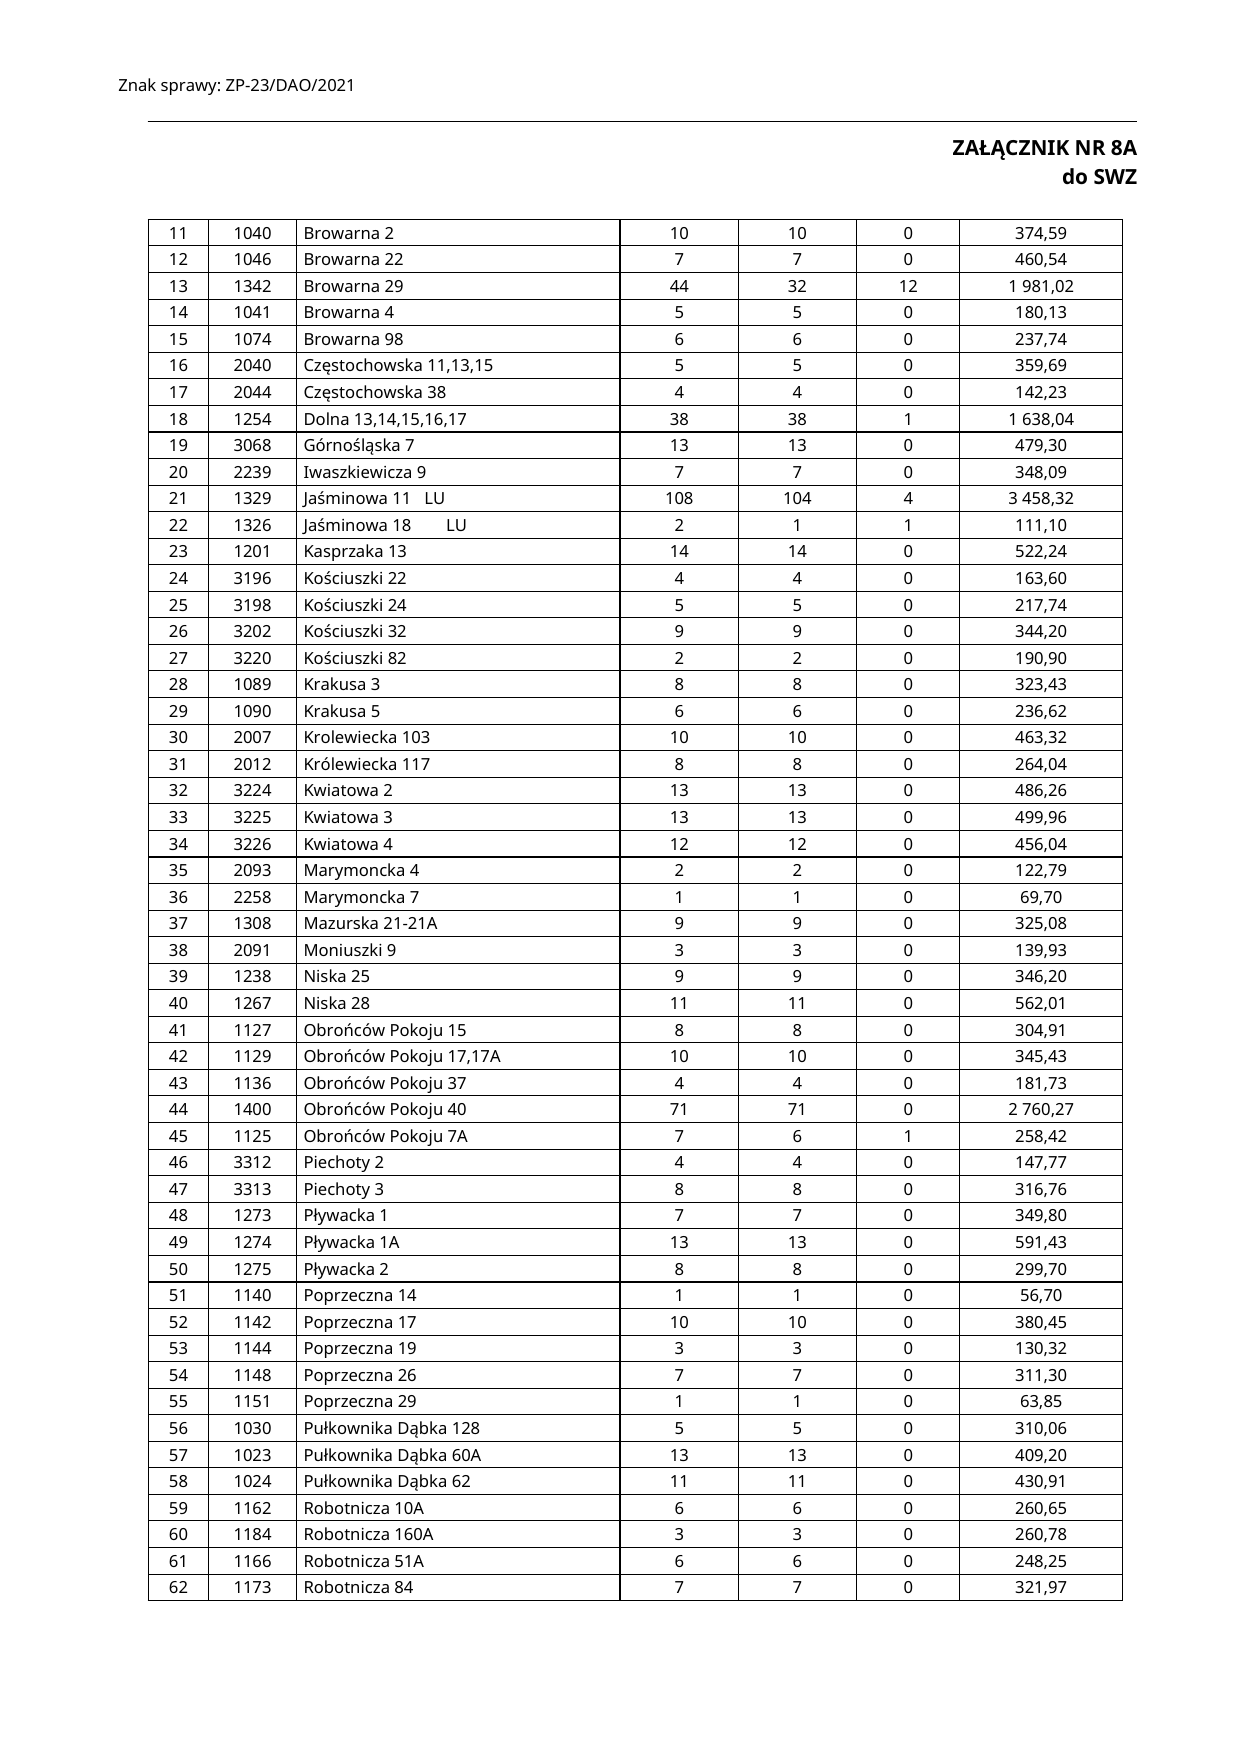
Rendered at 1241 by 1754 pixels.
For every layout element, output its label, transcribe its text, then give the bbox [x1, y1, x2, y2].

table_cell 1201 [209, 539, 296, 564]
table_cell 61 [149, 1548, 208, 1573]
table_cell 54 [149, 1362, 208, 1388]
table_cell 13 [739, 1442, 856, 1467]
table_cell 4 [739, 1070, 856, 1095]
table_cell 10 [739, 220, 856, 245]
table_cell 1 [739, 512, 856, 538]
table_cell Kwiatowa 2 [297, 778, 619, 803]
table_cell 1400 [209, 1096, 296, 1122]
table_cell 53 [149, 1336, 208, 1361]
table_cell 1162 [209, 1495, 296, 1520]
table_cell 1184 [209, 1521, 296, 1547]
table_cell 0 [857, 1176, 959, 1202]
table_cell 6 [621, 1495, 738, 1520]
table_cell Mazurska 21-21A [297, 911, 619, 936]
table_cell 10 [621, 1043, 738, 1069]
table_cell 323,43 [960, 671, 1122, 697]
table_cell 6 [621, 698, 738, 723]
table_cell 522,24 [960, 539, 1122, 564]
table_cell Robotnicza 51A [297, 1548, 619, 1573]
table_cell 0 [857, 1575, 959, 1600]
table_cell 8 [621, 1176, 738, 1202]
table_cell 48 [149, 1203, 208, 1228]
table_cell 6 [739, 1548, 856, 1573]
table_cell 44 [621, 273, 738, 298]
table_cell 71 [739, 1096, 856, 1122]
table_cell 0 [857, 1442, 959, 1467]
table_cell 7 [621, 459, 738, 484]
table_cell 4 [621, 1070, 738, 1095]
table_cell Jaśminowa 11 LU [297, 486, 619, 511]
table_cell 11 [739, 990, 856, 1016]
table_cell Obrońców Pokoju 40 [297, 1096, 619, 1122]
table_cell 1274 [209, 1229, 296, 1255]
table_cell 486,26 [960, 778, 1122, 803]
table_cell 7 [621, 1575, 738, 1600]
table_cell 0 [857, 804, 959, 830]
table_cell 260,65 [960, 1495, 1122, 1520]
table_cell 11 [621, 990, 738, 1016]
table_cell 0 [857, 645, 959, 670]
table_cell 1090 [209, 698, 296, 723]
table_cell 130,32 [960, 1336, 1122, 1361]
table_cell 8 [621, 1017, 738, 1042]
table_cell Robotnicza 160A [297, 1521, 619, 1547]
table_cell 345,43 [960, 1043, 1122, 1069]
table_cell 62 [149, 1575, 208, 1600]
table_cell Kościuszki 32 [297, 618, 619, 644]
table_cell 0 [857, 698, 959, 723]
table_cell 9 [621, 618, 738, 644]
table_cell 0 [857, 379, 959, 405]
table_cell 9 [621, 964, 738, 989]
table_cell 430,91 [960, 1468, 1122, 1494]
table_cell Częstochowska 38 [297, 379, 619, 405]
table_cell 1030 [209, 1415, 296, 1441]
table_cell 7 [739, 459, 856, 484]
table_cell 28 [149, 671, 208, 697]
table_cell 3 458,32 [960, 486, 1122, 511]
table_cell 2 [739, 858, 856, 883]
table_cell 0 [857, 1017, 959, 1042]
table_cell 3 [739, 1336, 856, 1361]
table_cell Poprzeczna 26 [297, 1362, 619, 1388]
table_cell 1023 [209, 1442, 296, 1467]
table_cell 58 [149, 1468, 208, 1494]
table_cell 1329 [209, 486, 296, 511]
table_cell 499,96 [960, 804, 1122, 830]
table_cell 0 [857, 1043, 959, 1069]
table_cell 304,91 [960, 1017, 1122, 1042]
table_cell 0 [857, 1096, 959, 1122]
table_cell Piechoty 3 [297, 1176, 619, 1202]
table_cell 47 [149, 1176, 208, 1202]
table_cell Królewiecka 117 [297, 751, 619, 777]
table_cell 26 [149, 618, 208, 644]
table_cell Częstochowska 11,13,15 [297, 353, 619, 378]
table_cell 38 [739, 406, 856, 431]
table_cell 21 [149, 486, 208, 511]
table_cell 4 [739, 565, 856, 591]
table_cell 0 [857, 433, 959, 458]
table_cell 190,90 [960, 645, 1122, 670]
table_cell 45 [149, 1123, 208, 1148]
table_cell Robotnicza 10A [297, 1495, 619, 1520]
table_cell 4 [739, 379, 856, 405]
table_cell 5 [621, 353, 738, 378]
table_cell 13 [739, 433, 856, 458]
table_cell 7 [621, 1362, 738, 1388]
table_cell 0 [857, 1150, 959, 1175]
table_cell 0 [857, 1229, 959, 1255]
table_cell 15 [149, 326, 208, 352]
table_cell 71 [621, 1096, 738, 1122]
table_cell 0 [857, 671, 959, 697]
table_cell Piechoty 2 [297, 1150, 619, 1175]
table_cell 13 [621, 778, 738, 803]
table_cell 13 [739, 778, 856, 803]
table_cell 264,04 [960, 751, 1122, 777]
table_cell Niska 25 [297, 964, 619, 989]
table_cell 0 [857, 1070, 959, 1095]
table_cell 181,73 [960, 1070, 1122, 1095]
table_cell Dolna 13,14,15,16,17 [297, 406, 619, 431]
table_cell 3226 [209, 831, 296, 856]
table_cell 1 [857, 406, 959, 431]
table_cell 0 [857, 725, 959, 750]
table_cell 0 [857, 459, 959, 484]
table_cell 12 [149, 246, 208, 272]
table_cell 1 [857, 512, 959, 538]
table_cell Browarna 4 [297, 300, 619, 325]
table_cell 180,13 [960, 300, 1122, 325]
table_cell 22 [149, 512, 208, 538]
table_cell 1238 [209, 964, 296, 989]
table_cell 56,70 [960, 1283, 1122, 1308]
table_cell 3 [739, 1521, 856, 1547]
table_cell 1074 [209, 326, 296, 352]
table_cell 8 [739, 1256, 856, 1281]
table_cell 479,30 [960, 433, 1122, 458]
table_cell 33 [149, 804, 208, 830]
table_cell 0 [857, 300, 959, 325]
table_cell 60 [149, 1521, 208, 1547]
table_cell 344,20 [960, 618, 1122, 644]
table_cell 237,74 [960, 326, 1122, 352]
table_cell 55 [149, 1389, 208, 1414]
table_cell 456,04 [960, 831, 1122, 856]
table_cell 1273 [209, 1203, 296, 1228]
table_cell 349,80 [960, 1203, 1122, 1228]
table_cell 1041 [209, 300, 296, 325]
table_cell 32 [149, 778, 208, 803]
table_cell 11 [621, 1468, 738, 1494]
table_cell 63,85 [960, 1389, 1122, 1414]
table_cell 1326 [209, 512, 296, 538]
table_cell Marymoncka 4 [297, 858, 619, 883]
table_cell 1140 [209, 1283, 296, 1308]
table_cell 4 [621, 565, 738, 591]
table_cell 8 [739, 671, 856, 697]
table_cell 9 [739, 964, 856, 989]
table_cell 0 [857, 1521, 959, 1547]
table_cell 1089 [209, 671, 296, 697]
table_cell 8 [621, 751, 738, 777]
table_cell 13 [621, 1442, 738, 1467]
table_cell 13 [621, 1229, 738, 1255]
table_cell 0 [857, 778, 959, 803]
table_cell 1 [621, 1389, 738, 1414]
table_cell 374,59 [960, 220, 1122, 245]
table_cell 299,70 [960, 1256, 1122, 1281]
table_cell 1129 [209, 1043, 296, 1069]
table_cell 3 [621, 1521, 738, 1547]
table_cell 12 [739, 831, 856, 856]
table_cell 7 [739, 246, 856, 272]
table_cell 32 [739, 273, 856, 298]
table_cell 1127 [209, 1017, 296, 1042]
table_cell 10 [739, 1309, 856, 1334]
table_cell 59 [149, 1495, 208, 1520]
table_cell 10 [739, 1043, 856, 1069]
table_cell 0 [857, 1495, 959, 1520]
table_cell 4 [857, 486, 959, 511]
table_cell 0 [857, 353, 959, 378]
table_cell 6 [739, 1123, 856, 1148]
table_cell 14 [739, 539, 856, 564]
table_cell 8 [739, 1176, 856, 1202]
table_cell 108 [621, 486, 738, 511]
table_cell 43 [149, 1070, 208, 1095]
table_cell 12 [857, 273, 959, 298]
table_cell 17 [149, 379, 208, 405]
table_cell 1 [739, 884, 856, 909]
table_cell 3068 [209, 433, 296, 458]
table_cell 1 [621, 1283, 738, 1308]
table_cell 5 [739, 592, 856, 617]
table_cell 0 [857, 964, 959, 989]
table_cell 1148 [209, 1362, 296, 1388]
table_cell 217,74 [960, 592, 1122, 617]
table_cell 3196 [209, 565, 296, 591]
table_cell Pływacka 2 [297, 1256, 619, 1281]
table_cell Górnośląska 7 [297, 433, 619, 458]
table_cell 9 [739, 618, 856, 644]
table_cell 0 [857, 1336, 959, 1361]
table_cell 8 [621, 1256, 738, 1281]
table_cell 147,77 [960, 1150, 1122, 1175]
table_cell 2012 [209, 751, 296, 777]
table_cell Pływacka 1 [297, 1203, 619, 1228]
table_cell 7 [621, 246, 738, 272]
table_cell Obrońców Pokoju 15 [297, 1017, 619, 1042]
table_cell 310,06 [960, 1415, 1122, 1441]
table_cell 2 [739, 645, 856, 670]
table_cell 316,76 [960, 1176, 1122, 1202]
table_cell 1 [857, 1123, 959, 1148]
table_cell 5 [621, 1415, 738, 1441]
table_cell 6 [739, 326, 856, 352]
table_cell 20 [149, 459, 208, 484]
table_cell 591,43 [960, 1229, 1122, 1255]
table_cell 1151 [209, 1389, 296, 1414]
table_cell 10 [621, 220, 738, 245]
table_cell Kwiatowa 4 [297, 831, 619, 856]
table_cell 5 [739, 300, 856, 325]
table_cell 2007 [209, 725, 296, 750]
table_cell 111,10 [960, 512, 1122, 538]
table_cell 0 [857, 326, 959, 352]
table_cell 24 [149, 565, 208, 591]
table_cell 0 [857, 990, 959, 1016]
table_cell 5 [739, 1415, 856, 1441]
table_cell 0 [857, 1389, 959, 1414]
table_cell Kościuszki 22 [297, 565, 619, 591]
table_cell Browarna 22 [297, 246, 619, 272]
table_cell 122,79 [960, 858, 1122, 883]
table_cell 7 [621, 1203, 738, 1228]
table_cell 3 [621, 1336, 738, 1361]
table_cell 14 [149, 300, 208, 325]
table_cell 9 [739, 911, 856, 936]
table_cell 0 [857, 858, 959, 883]
table_cell 248,25 [960, 1548, 1122, 1573]
table_cell Krakusa 3 [297, 671, 619, 697]
table_cell 7 [621, 1123, 738, 1148]
table_cell 23 [149, 539, 208, 564]
table_cell 40 [149, 990, 208, 1016]
table_cell 2091 [209, 937, 296, 963]
table_cell Kwiatowa 3 [297, 804, 619, 830]
table_cell Pułkownika Dąbka 62 [297, 1468, 619, 1494]
table_cell 0 [857, 1415, 959, 1441]
table_cell 44 [149, 1096, 208, 1122]
table_cell 3202 [209, 618, 296, 644]
table_cell 409,20 [960, 1442, 1122, 1467]
table_cell 0 [857, 1256, 959, 1281]
table_cell 3313 [209, 1176, 296, 1202]
table_cell 3 [621, 937, 738, 963]
table_cell 9 [621, 911, 738, 936]
table_cell 6 [621, 326, 738, 352]
table_cell 1254 [209, 406, 296, 431]
table_cell Krakusa 5 [297, 698, 619, 723]
table_cell 2 [621, 645, 738, 670]
table_cell 5 [621, 300, 738, 325]
table_cell 11 [739, 1468, 856, 1494]
table_cell 8 [621, 671, 738, 697]
table_cell 6 [621, 1548, 738, 1573]
table_cell 30 [149, 725, 208, 750]
table_cell 13 [149, 273, 208, 298]
table_cell 0 [857, 246, 959, 272]
table_cell 0 [857, 937, 959, 963]
table_cell 52 [149, 1309, 208, 1334]
table_cell 3312 [209, 1150, 296, 1175]
table_cell Kościuszki 82 [297, 645, 619, 670]
table_cell 38 [149, 937, 208, 963]
table_cell 6 [739, 1495, 856, 1520]
table_cell 0 [857, 884, 959, 909]
table_cell 139,93 [960, 937, 1122, 963]
table_cell 2040 [209, 353, 296, 378]
table_cell 13 [621, 433, 738, 458]
table_cell 0 [857, 1283, 959, 1308]
table_cell 10 [621, 725, 738, 750]
table_cell 236,62 [960, 698, 1122, 723]
table_cell Obrońców Pokoju 37 [297, 1070, 619, 1095]
table_cell 2093 [209, 858, 296, 883]
table_cell 51 [149, 1283, 208, 1308]
table_cell 2044 [209, 379, 296, 405]
table_cell 29 [149, 698, 208, 723]
table_cell 1040 [209, 220, 296, 245]
table_cell 1 [739, 1283, 856, 1308]
table_cell 7 [739, 1575, 856, 1600]
table_cell 2 [621, 512, 738, 538]
table_cell 1 [621, 884, 738, 909]
table_cell 4 [621, 379, 738, 405]
table_cell 321,97 [960, 1575, 1122, 1600]
table_cell 6 [739, 698, 856, 723]
table_cell Krolewiecka 103 [297, 725, 619, 750]
table_cell Pułkownika Dąbka 60A [297, 1442, 619, 1467]
table_cell Browarna 98 [297, 326, 619, 352]
table_cell 1144 [209, 1336, 296, 1361]
table_cell 2258 [209, 884, 296, 909]
table_cell 18 [149, 406, 208, 431]
table_cell 57 [149, 1442, 208, 1467]
table_cell 104 [739, 486, 856, 511]
table_cell 5 [621, 592, 738, 617]
table_cell 5 [739, 353, 856, 378]
table_cell 19 [149, 433, 208, 458]
table_cell 1 638,04 [960, 406, 1122, 431]
table_cell 39 [149, 964, 208, 989]
table_cell 0 [857, 565, 959, 591]
table_cell 1267 [209, 990, 296, 1016]
table_cell 3 [739, 937, 856, 963]
table_cell 1166 [209, 1548, 296, 1573]
table_cell Poprzeczna 19 [297, 1336, 619, 1361]
table_cell 8 [739, 751, 856, 777]
table_cell 14 [621, 539, 738, 564]
table_cell 0 [857, 592, 959, 617]
table_cell 13 [739, 1229, 856, 1255]
table_cell 562,01 [960, 990, 1122, 1016]
table_cell Poprzeczna 29 [297, 1389, 619, 1414]
table_cell 1342 [209, 273, 296, 298]
table_cell 50 [149, 1256, 208, 1281]
table_cell 3225 [209, 804, 296, 830]
table_cell 3198 [209, 592, 296, 617]
table_cell 0 [857, 618, 959, 644]
table_cell 8 [739, 1017, 856, 1042]
table_cell Kościuszki 24 [297, 592, 619, 617]
table_cell 463,32 [960, 725, 1122, 750]
table_cell 0 [857, 1309, 959, 1334]
table_cell 2 [621, 858, 738, 883]
table_cell 69,70 [960, 884, 1122, 909]
table_cell 38 [621, 406, 738, 431]
table_cell 16 [149, 353, 208, 378]
table_cell 49 [149, 1229, 208, 1255]
table_cell 348,09 [960, 459, 1122, 484]
table_cell Browarna 29 [297, 273, 619, 298]
table_cell Marymoncka 7 [297, 884, 619, 909]
table_cell Iwaszkiewicza 9 [297, 459, 619, 484]
table_cell 12 [621, 831, 738, 856]
table_cell 46 [149, 1150, 208, 1175]
table_cell Obrońców Pokoju 7A [297, 1123, 619, 1148]
table_cell Jaśminowa 18 LU [297, 512, 619, 538]
table_cell Pułkownika Dąbka 128 [297, 1415, 619, 1441]
table_cell 0 [857, 539, 959, 564]
table_cell Poprzeczna 14 [297, 1283, 619, 1308]
table_cell 1142 [209, 1309, 296, 1334]
table_cell 10 [621, 1309, 738, 1334]
table_cell 380,45 [960, 1309, 1122, 1334]
table_cell 0 [857, 831, 959, 856]
table_cell 258,42 [960, 1123, 1122, 1148]
table_cell 25 [149, 592, 208, 617]
table_cell 7 [739, 1203, 856, 1228]
table_cell Niska 28 [297, 990, 619, 1016]
table_cell 1308 [209, 911, 296, 936]
table_cell 311,30 [960, 1362, 1122, 1388]
table_cell 3224 [209, 778, 296, 803]
table_cell 13 [621, 804, 738, 830]
table_cell 1275 [209, 1256, 296, 1281]
table_cell 1 981,02 [960, 273, 1122, 298]
table_cell 0 [857, 911, 959, 936]
table_cell 10 [739, 725, 856, 750]
table_cell Obrońców Pokoju 17,17A [297, 1043, 619, 1069]
table_cell 1125 [209, 1123, 296, 1148]
table_cell 37 [149, 911, 208, 936]
table_cell 56 [149, 1415, 208, 1441]
table_cell 0 [857, 220, 959, 245]
table_cell Pływacka 1A [297, 1229, 619, 1255]
table_cell 27 [149, 645, 208, 670]
table_cell 35 [149, 858, 208, 883]
table_cell 260,78 [960, 1521, 1122, 1547]
table_cell 2 760,27 [960, 1096, 1122, 1122]
table_cell 36 [149, 884, 208, 909]
table_cell 41 [149, 1017, 208, 1042]
table_cell 1173 [209, 1575, 296, 1600]
table_cell 13 [739, 804, 856, 830]
table_cell 11 [149, 220, 208, 245]
table_cell 1024 [209, 1468, 296, 1494]
table_cell 142,23 [960, 379, 1122, 405]
table_cell 163,60 [960, 565, 1122, 591]
table_cell 359,69 [960, 353, 1122, 378]
table_cell 325,08 [960, 911, 1122, 936]
table_cell 34 [149, 831, 208, 856]
table_cell 0 [857, 751, 959, 777]
table_cell 460,54 [960, 246, 1122, 272]
table_cell 346,20 [960, 964, 1122, 989]
table_cell 1046 [209, 246, 296, 272]
table_cell 0 [857, 1548, 959, 1573]
table_cell 0 [857, 1203, 959, 1228]
table_cell 4 [739, 1150, 856, 1175]
table_cell Poprzeczna 17 [297, 1309, 619, 1334]
table_cell 3220 [209, 645, 296, 670]
table_cell 1 [739, 1389, 856, 1414]
table_cell 4 [621, 1150, 738, 1175]
table_cell 1136 [209, 1070, 296, 1095]
table_cell Browarna 2 [297, 220, 619, 245]
table_cell 0 [857, 1362, 959, 1388]
table_cell 2239 [209, 459, 296, 484]
table_cell 7 [739, 1362, 856, 1388]
table_cell 42 [149, 1043, 208, 1069]
table_cell Kasprzaka 13 [297, 539, 619, 564]
table_cell Robotnicza 84 [297, 1575, 619, 1600]
table_cell 0 [857, 1468, 959, 1494]
table_cell Moniuszki 9 [297, 937, 619, 963]
table_cell 31 [149, 751, 208, 777]
